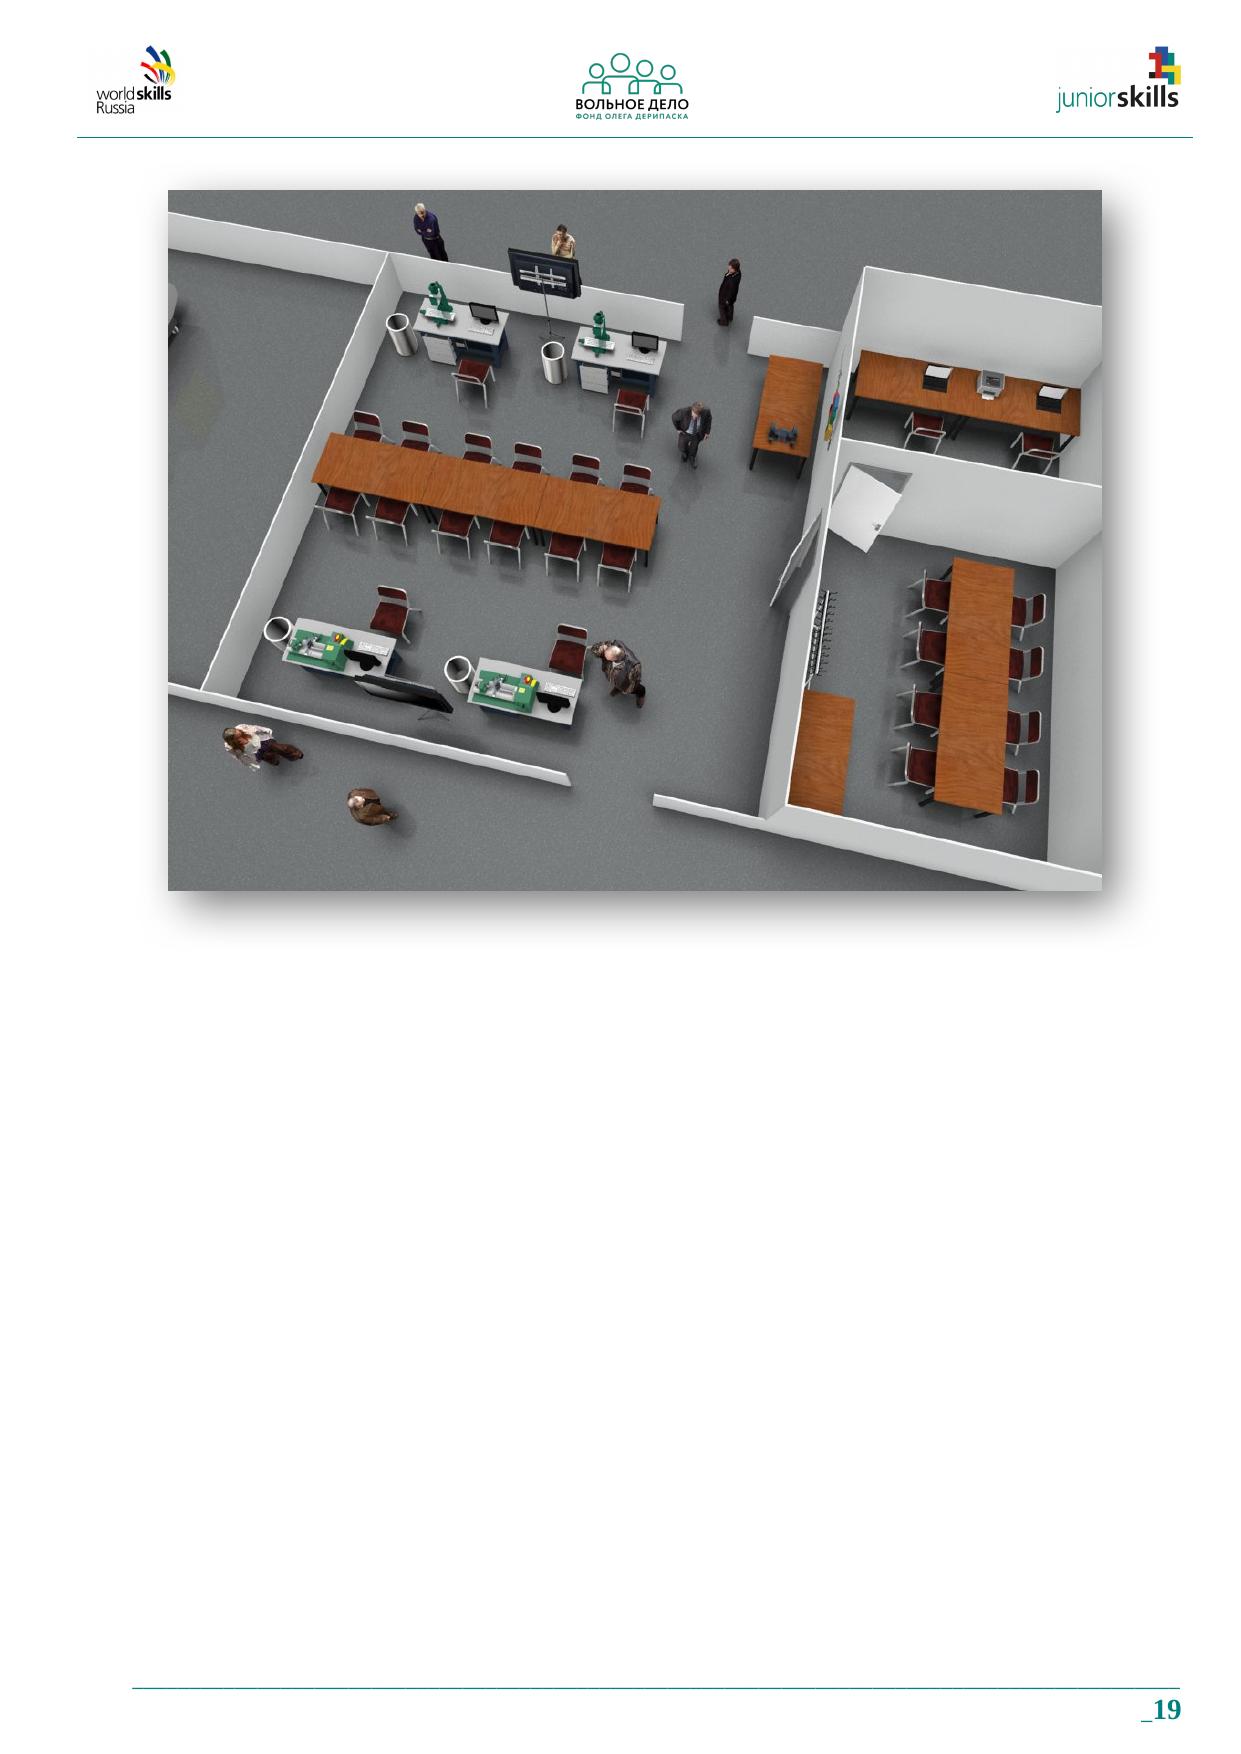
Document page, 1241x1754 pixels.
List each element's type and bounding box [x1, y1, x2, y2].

picture [88, 43, 184, 114]
picture [168, 190, 1102, 891]
picture [1053, 43, 1182, 114]
picture [571, 46, 691, 124]
